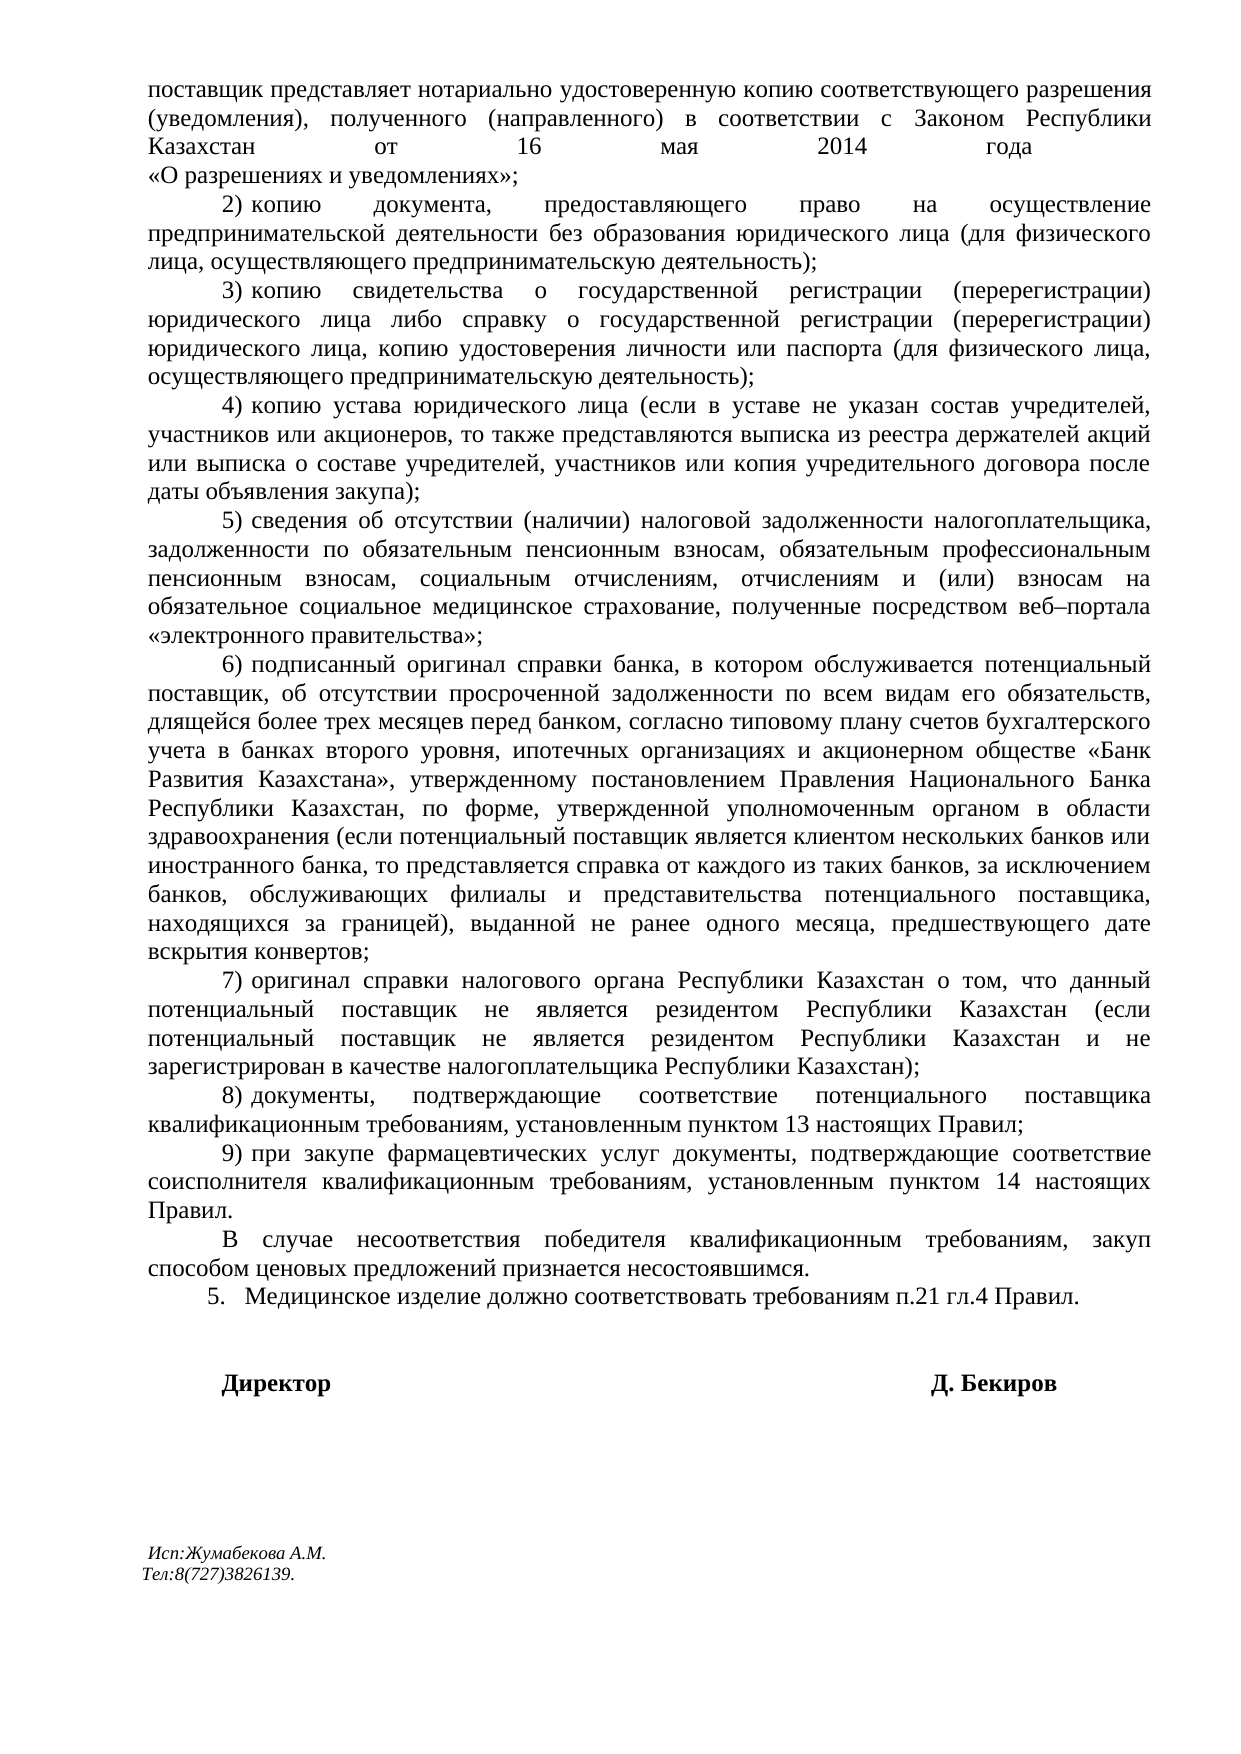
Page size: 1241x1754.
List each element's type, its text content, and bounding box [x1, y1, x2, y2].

text Директор Д. Бекиров [148, 1368, 1152, 1397]
list оригинал справки налогового органа Республики Казахстан о том, что данный потенциальный поставщик не является резидентом Республики Казахстан (если потенциальный поставщик не является резидентом Республики Казахстан и не зарегистрирован в качестве налогоплательщика Республики Казахстан); [148, 965, 1152, 1080]
text В случае несоответствия победителя квалификационным требованиям, закуп способом ценовых предложений признается несостоявшимся. [148, 1224, 1152, 1281]
list копию свидетельства о государственной регистрации (перерегистрации) юридического лица либо справку о государственной регистрации (перерегистрации) юридического лица, копию удостоверения личности или паспорта (для физического лица, осуществляющего предпринимательскую деятельность); [148, 275, 1152, 390]
list копию документа, предоставляющего право на осуществление предпринимательской деятельности без образования юридического лица (для физического лица, осуществляющего предпринимательскую деятельность); [148, 189, 1152, 275]
text Тел:8(727)3826139. [118, 1563, 1152, 1585]
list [148, 74, 1152, 189]
list сведения об отсутствии (наличии) налоговой задолженности налогоплательщика, задолженности по обязательным пенсионным взносам, обязательным профессиональным пенсионным взносам, социальным отчислениям, отчислениям и (или) взносам на обязательное социальное медицинское страхование, полученные посредством веб–портала «электронного правительства»; [148, 505, 1152, 649]
text Исп:Жумабекова А.М. [148, 1542, 1152, 1563]
list при закупе фармацевтических услуг документы, подтверждающие соответствие соисполнителя квалификационным требованиям, установленным пунктом 14 настоящих Правил. [148, 1138, 1152, 1224]
list документы, подтверждающие соответствие потенциального поставщика квалификационным требованиям, установленным пунктом 13 настоящих Правил; [148, 1080, 1152, 1138]
list копию устава юридического лица (если в уставе не указан состав учредителей, участников или акционеров, то также представляются выписка из реестра держателей акций или выписка о составе учредителей, участников или копия учредительного договора после даты объявления закупа); [148, 390, 1152, 505]
list Медицинское изделие должно соответствовать требованиям п.21 гл.4 Правил. [207, 1281, 1152, 1310]
list подписанный оригинал справки банка, в котором обслуживается потенциальный поставщик, об отсутствии просроченной задолженности по всем видам его обязательств, длящейся более трех месяцев перед банком, согласно типовому плану счетов бухгалтерского учета в банках второго уровня, ипотечных организациях и акционерном обществе «Банк Развития Казахстана», утвержденному постановлением Правления Национального Банка Республики Казахстан, по форме, утвержденной уполномоченным органом в области здравоохранения (если потенциальный поставщик является клиентом нескольких банков или иностранного банка, то представляется справка от каждого из таких банков, за исключением банков, обслуживающих филиалы и представительства потенциального поставщика, находящихся за границей), выданной не ранее одного месяца, предшествующего дате вскрытия конвертов; [148, 649, 1152, 965]
